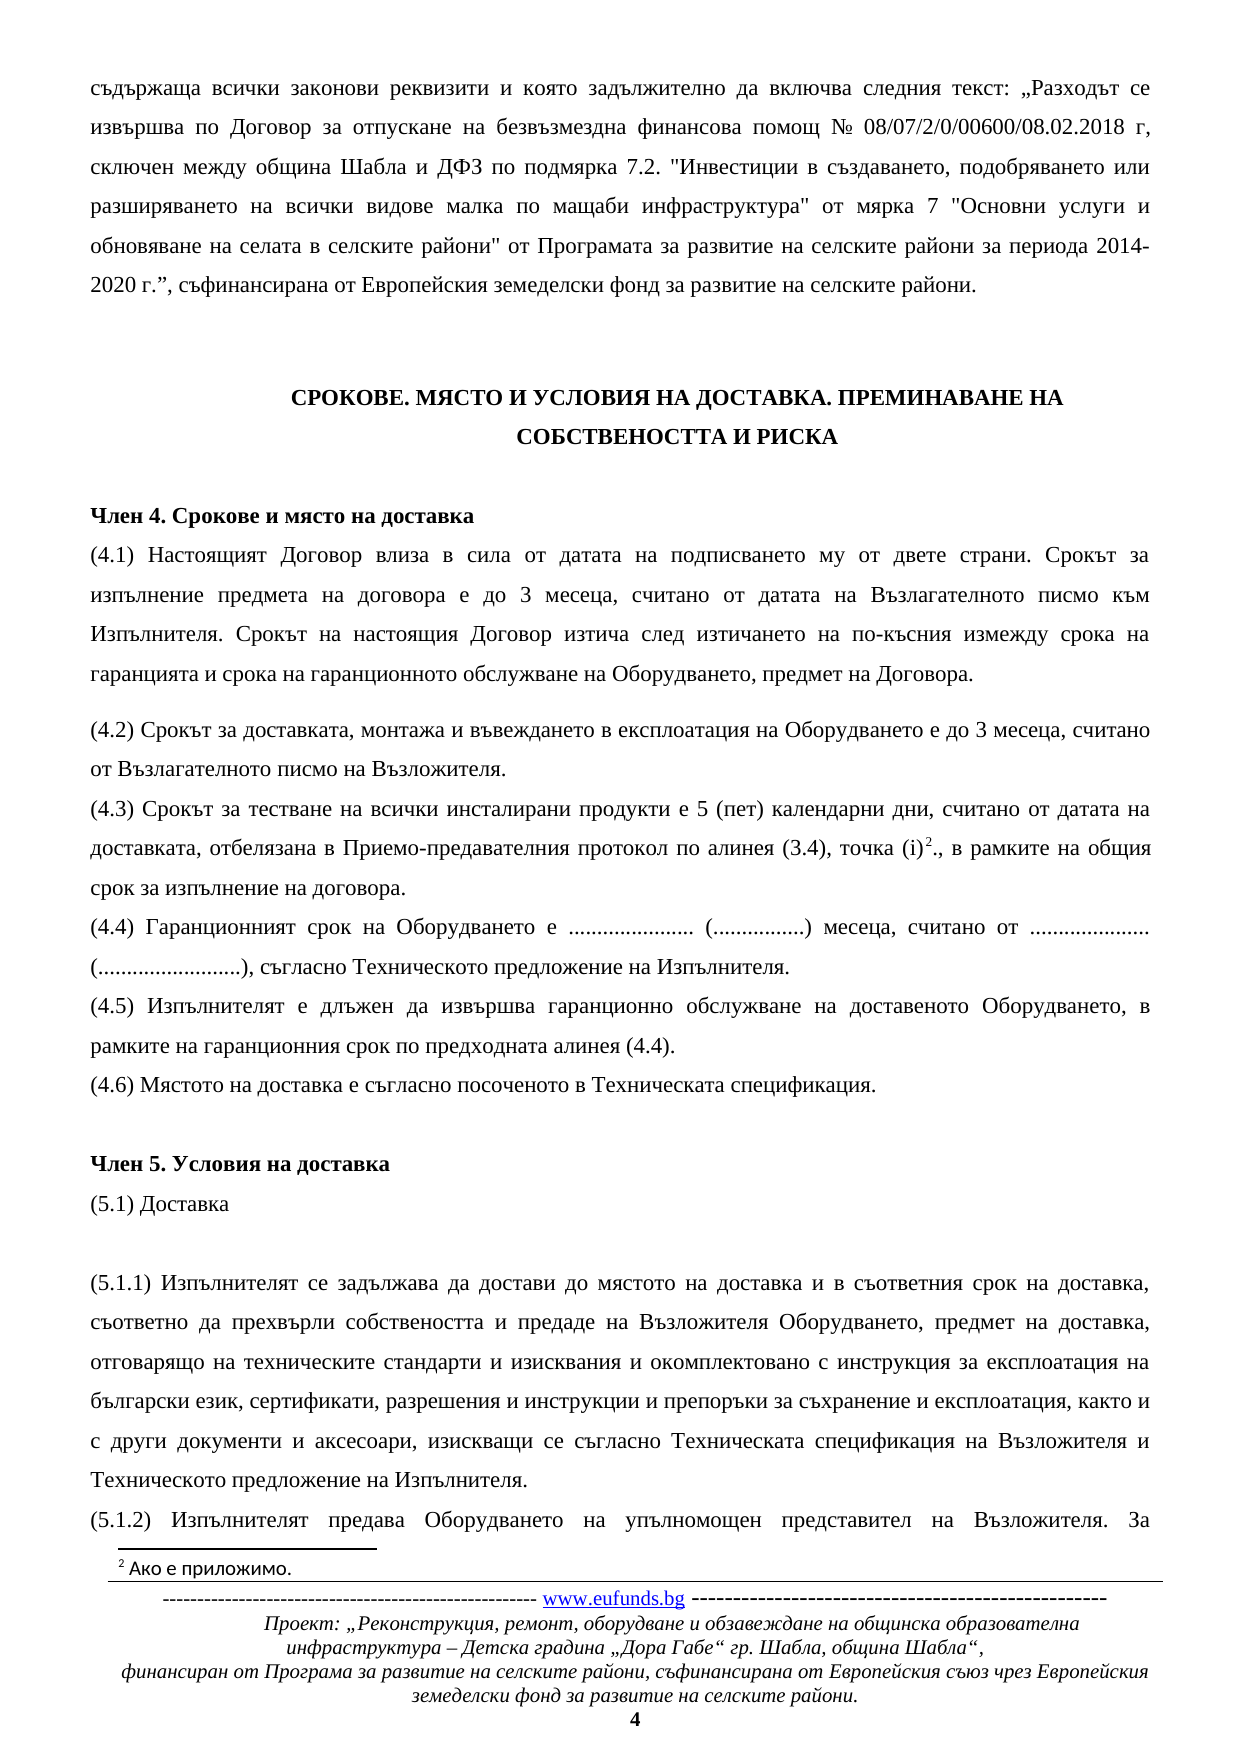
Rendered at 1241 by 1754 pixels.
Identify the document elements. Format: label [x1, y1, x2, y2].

table_cell [89, 72, 1153, 1533]
